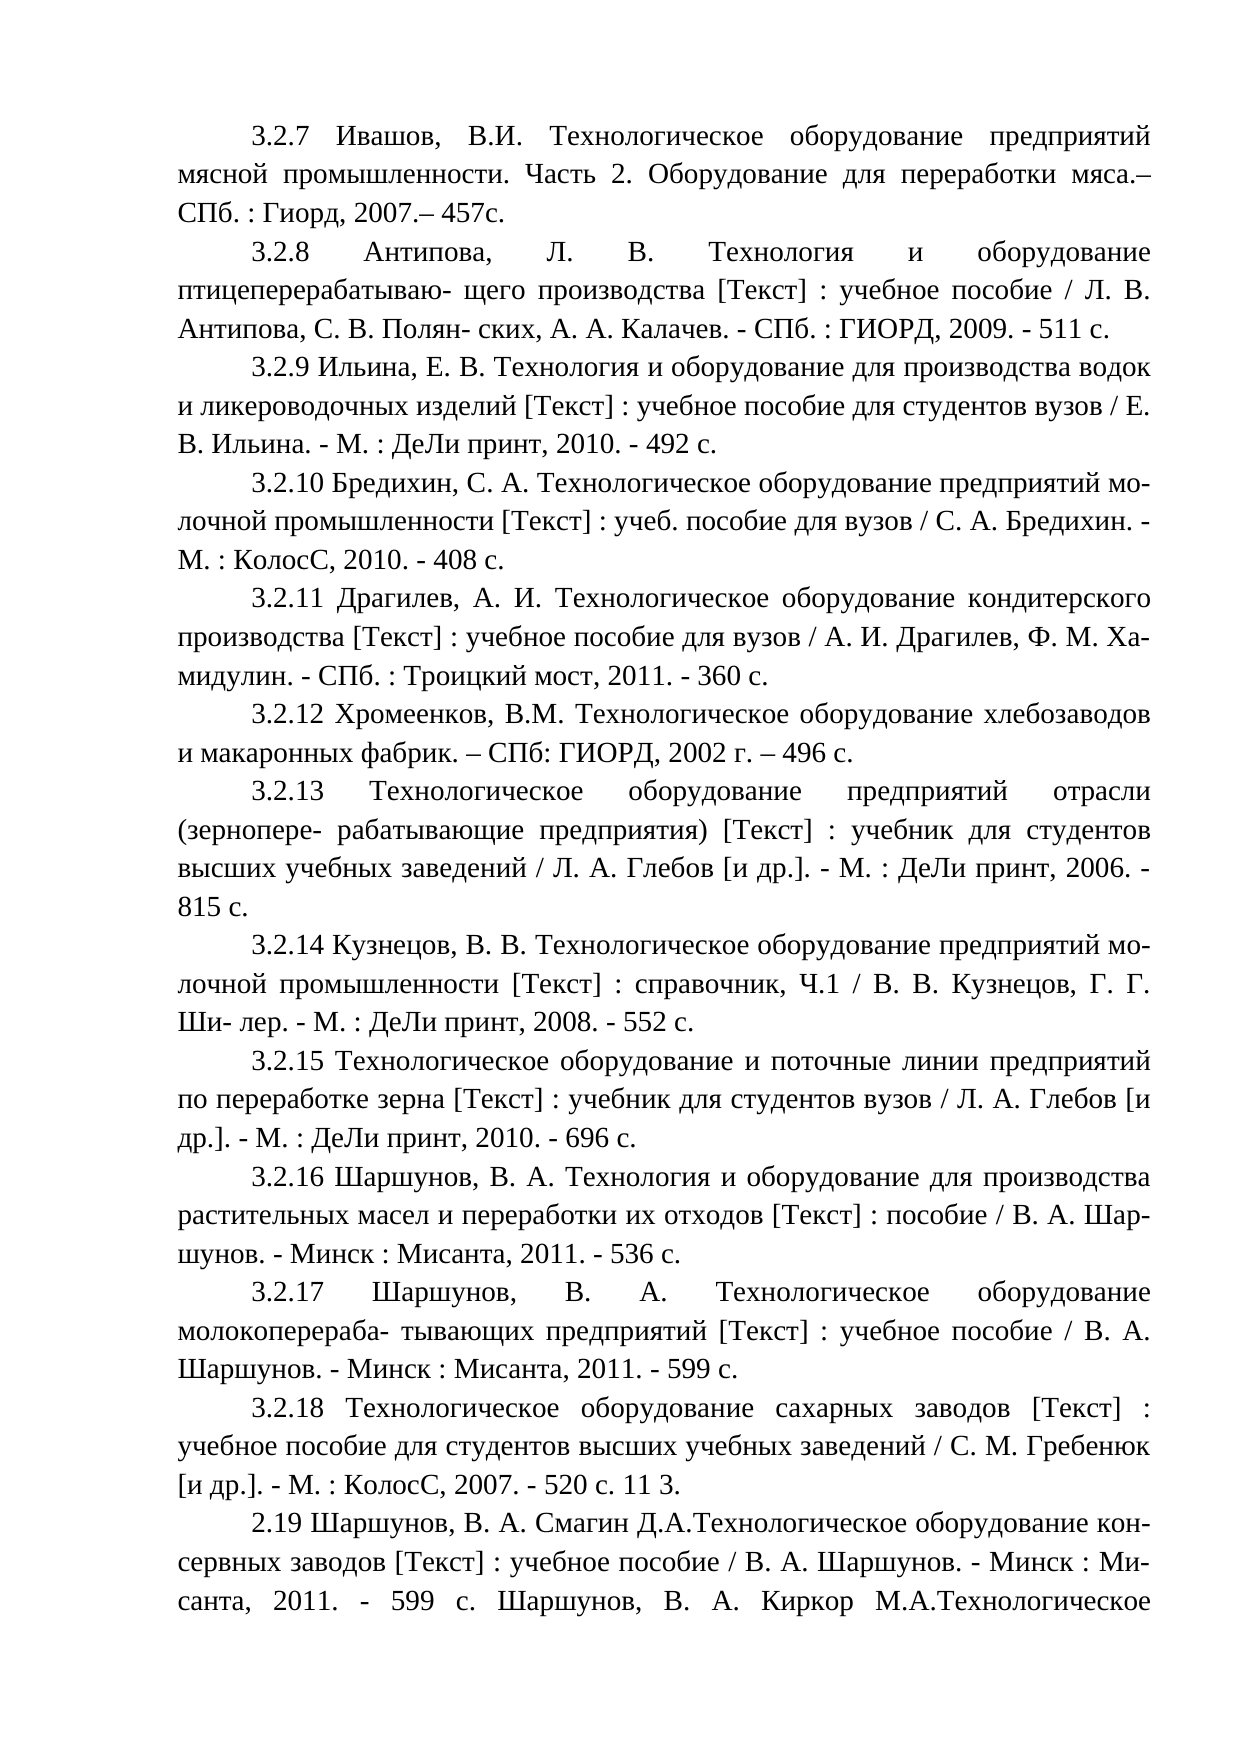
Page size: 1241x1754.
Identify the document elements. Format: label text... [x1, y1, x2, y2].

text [177, 1506, 1152, 1616]
text 3.2.11 Драгилев, А. И. Технологическое оборудование кондитерского производства [Текст] : учебное пособие для вузов / А. И. Драгилев, Ф. М. Ха- мидулин. - СПб. : Троицкий мост, 2011. - 360 с. [177, 581, 1152, 691]
text 3.2.16 Шаршунов, В. А. Технология и оборудование для производства растительных масел и переработки их отходов [Текст] : пособие / В. А. Шар- шунов. - Минск : Мисанта, 2011. - 536 с. [177, 1159, 1152, 1269]
text 3.2.14 Кузнецов, В. В. Технологическое оборудование предприятий мо- лочной промышленности [Текст] : справочник, Ч.1 / В. В. Кузнецов, Г. Г. Ши- лер. - М. : ДеЛи принт, 2008. - 552 с. [177, 927, 1152, 1038]
text 3.2.8 Антипова, Л. В. Технология и оборудование птицеперерабатываю- щего производства [Текст] : учебное пособие / Л. В. Антипова, С. В. Полян- ских, А. А. Калачев. - СПб. : ГИОРД, 2009. - 511 с. [177, 234, 1152, 344]
text 3.2.18 Технологическое оборудование сахарных заводов [Текст] : учебное пособие для студентов высших учебных заведений / С. М. Гребенюк [и др.]. - М. : КолосС, 2007. - 520 с. 11 3. [177, 1390, 1152, 1501]
text 3.2.12 Хромеенков, В.М. Технологическое оборудование хлебозаводов и макаронных фабрик. – СПб: ГИОРД, 2002 г. – 496 с. [177, 696, 1152, 768]
text 3.2.17 Шаршунов, В. А. Технологическое оборудование молокоперераба- тывающих предприятий [Текст] : учебное пособие / В. А. Шаршунов. - Минск : Мисанта, 2011. - 599 с. [177, 1274, 1152, 1385]
text 3.2.10 Бредихин, С. А. Технологическое оборудование предприятий мо- лочной промышленности [Текст] : учеб. пособие для вузов / С. А. Бредихин. - М. : КолосС, 2010. - 408 с. [177, 465, 1152, 576]
text 3.2.7 Ивашов, В.И. Технологическое оборудование предприятий мясной промышленности. Часть 2. Оборудование для переработки мяса.– СПб. : Гиорд, 2007.– 457с. [177, 118, 1152, 229]
text 3.2.9 Ильина, Е. В. Технология и оборудование для производства водок и ликероводочных изделий [Текст] : учебное пособие для студентов вузов / Е. В. Ильина. - М. : ДеЛи принт, 2010. - 492 с. [177, 349, 1152, 460]
text 3.2.15 Технологическое оборудование и поточные линии предприятий по переработке зерна [Текст] : учебник для студентов вузов / Л. А. Глебов [и др.]. - М. : ДеЛи принт, 2010. - 696 с. [177, 1043, 1152, 1154]
text 3.2.13 Технологическое оборудование предприятий отрасли (зернопере- рабатывающие предприятия) [Текст] : учебник для студентов высших учебных заведений / Л. А. Глебов [и др.]. - М. : ДеЛи принт, 2006. - 815 с. [177, 773, 1152, 922]
